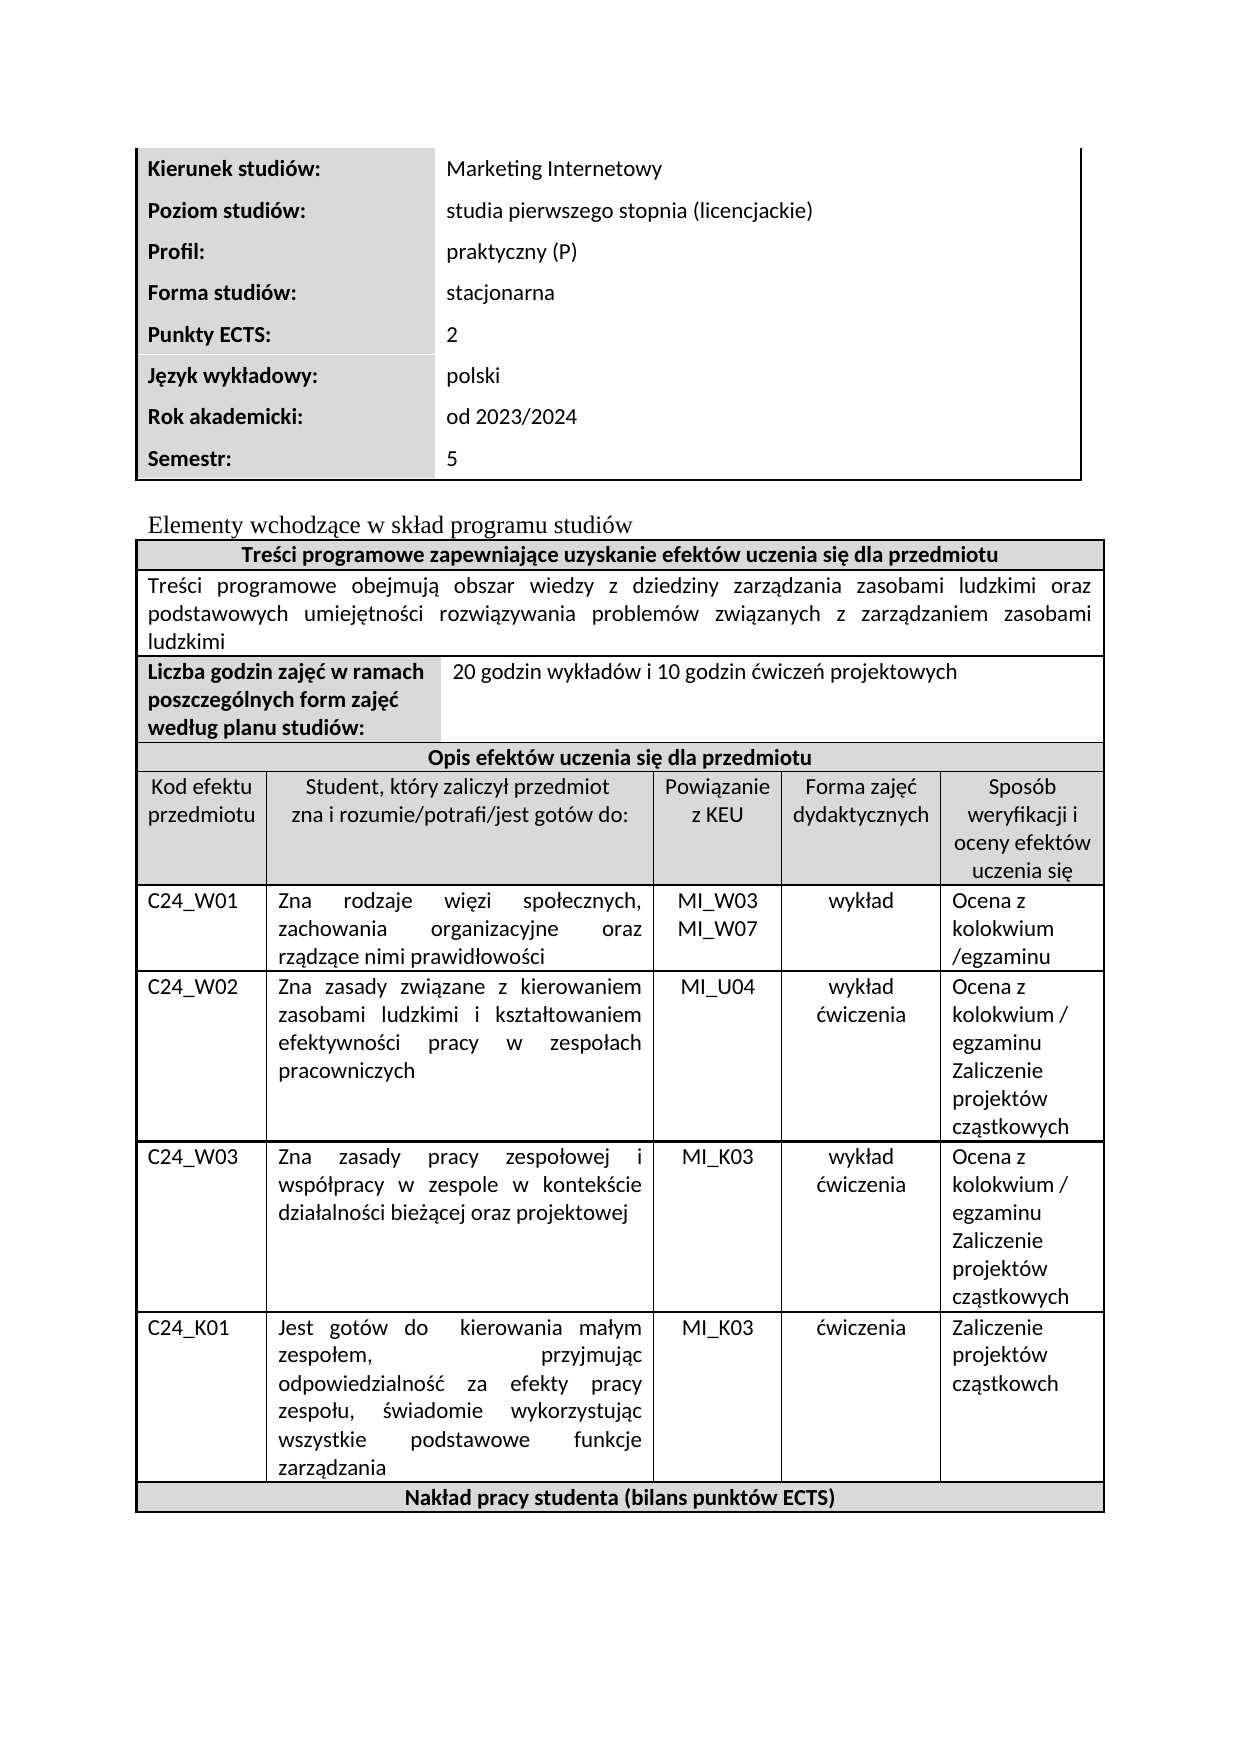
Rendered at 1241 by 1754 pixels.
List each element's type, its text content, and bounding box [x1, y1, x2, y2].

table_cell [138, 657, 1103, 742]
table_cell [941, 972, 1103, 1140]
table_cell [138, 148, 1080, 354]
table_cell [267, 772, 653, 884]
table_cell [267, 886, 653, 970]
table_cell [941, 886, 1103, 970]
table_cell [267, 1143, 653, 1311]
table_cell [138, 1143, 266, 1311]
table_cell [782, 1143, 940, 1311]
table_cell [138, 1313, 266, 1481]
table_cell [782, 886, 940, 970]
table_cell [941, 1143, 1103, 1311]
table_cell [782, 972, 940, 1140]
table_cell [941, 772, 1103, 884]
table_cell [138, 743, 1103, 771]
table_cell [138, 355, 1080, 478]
list Elementy wchodzące w skład programu studiów [148, 510, 1092, 538]
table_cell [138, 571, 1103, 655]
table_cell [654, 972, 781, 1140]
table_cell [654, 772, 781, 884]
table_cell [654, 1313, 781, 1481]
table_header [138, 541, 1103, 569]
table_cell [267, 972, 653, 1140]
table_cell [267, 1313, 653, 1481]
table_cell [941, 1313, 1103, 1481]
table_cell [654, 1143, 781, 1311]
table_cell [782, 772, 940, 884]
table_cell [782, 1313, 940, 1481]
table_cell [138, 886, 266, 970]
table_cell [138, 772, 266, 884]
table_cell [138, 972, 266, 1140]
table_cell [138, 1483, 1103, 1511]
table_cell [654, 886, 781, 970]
